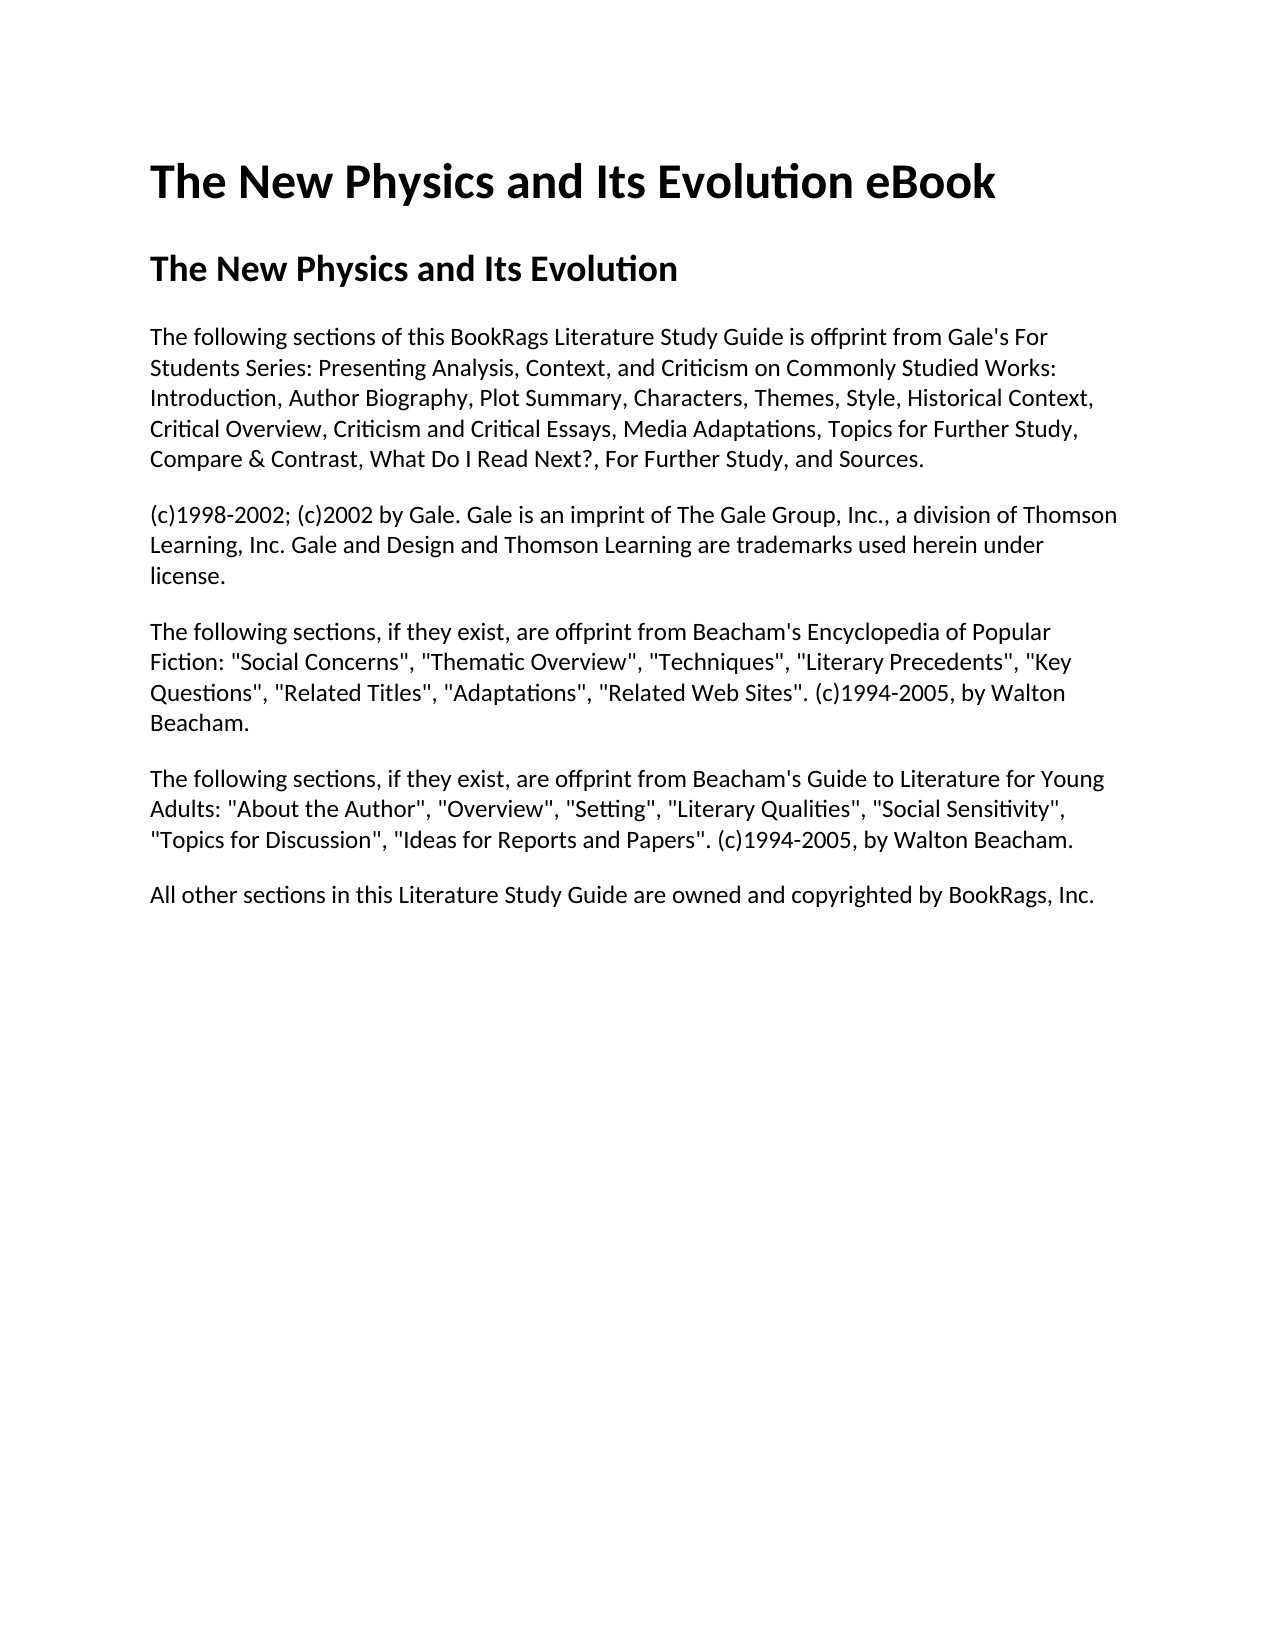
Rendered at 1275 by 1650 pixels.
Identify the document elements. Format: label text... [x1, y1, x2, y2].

text The following sections of this BookRags Literature Study Guide is offprint from Gale's For Students Series: Presenting Analysis, Context, and Criticism on Commonly Studied Works: Introduction, Author Biography, Plot Summary, Characters, Themes, Style, Historical Context, Critical Overview, Criticism and Critical Essays, Media Adaptations, Topics for Further Study, Compare & Contrast, What Do I Read Next?, For Further Study, and Sources. [150, 322, 1125, 474]
text The following sections, if they exist, are offprint from Beacham's Encyclopedia of Popular Fiction: "Social Concerns", "Thematic Overview", "Techniques", "Literary Precedents", "Key Questions", "Related Titles", "Adaptations", "Related Web Sites". (c)1994-2005, by Walton Beacham. [150, 616, 1125, 738]
text The New Physics and Its Evolution [150, 244, 1125, 290]
text The following sections, if they exist, are offprint from Beacham's Guide to Literature for Young Adults: "About the Author", "Overview", "Setting", "Literary Qualities", "Social Sensitivity", "Topics for Discussion", "Ideas for Reports and Papers". (c)1994-2005, by Walton Beacham. [150, 763, 1125, 854]
text The New Physics and Its Evolution eBook [150, 150, 1125, 211]
text All other sections in this Literature Study Guide are owned and copyrighted by BookRags, Inc. [150, 879, 1125, 910]
text (c)1998-2002; (c)2002 by Gale. Gale is an imprint of The Gale Group, Inc., a division of Thomson Learning, Inc. Gale and Design and Thomson Learning are trademarks used herein under license. [150, 499, 1125, 591]
